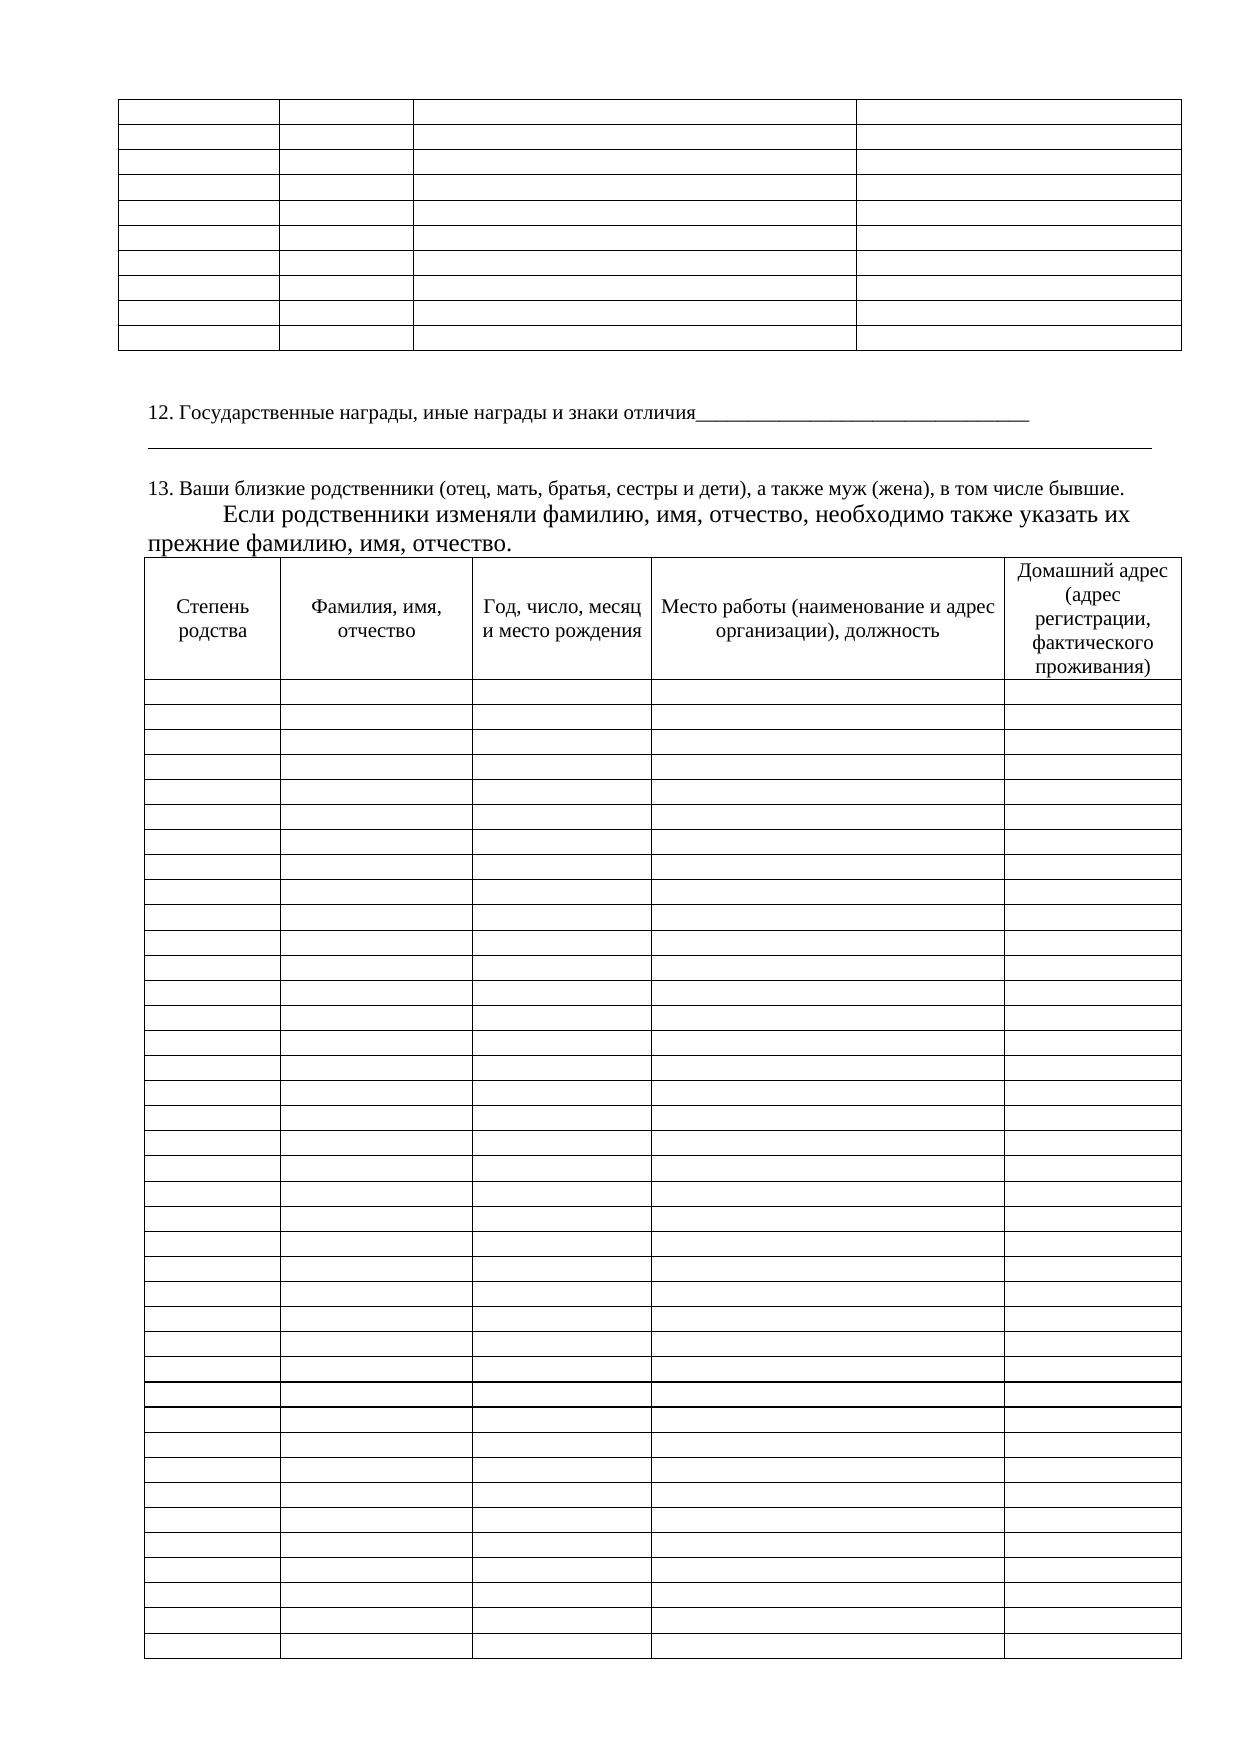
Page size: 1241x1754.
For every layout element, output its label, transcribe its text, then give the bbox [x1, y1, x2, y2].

table_cell [119, 301, 279, 325]
text Если родственники изменяли фамилию, имя, отчество, необходимо также указать их прежние фамилию, имя, отчество. [148, 499, 1152, 557]
table_cell [281, 1031, 472, 1055]
table_cell [1005, 1207, 1181, 1231]
table_cell [145, 1608, 280, 1632]
table_cell [652, 805, 1004, 829]
table_cell [281, 1056, 472, 1080]
table_cell [473, 1106, 651, 1130]
table_cell [145, 780, 280, 804]
table_cell [280, 201, 413, 224]
table_cell [473, 1458, 651, 1482]
table_cell [280, 100, 413, 124]
table_cell [280, 276, 413, 300]
table_cell [1005, 931, 1181, 954]
table_cell [473, 1357, 651, 1381]
table_cell [857, 251, 1181, 275]
table_cell [473, 1483, 651, 1507]
table_cell [473, 931, 651, 954]
table_cell [1005, 1156, 1181, 1181]
table_cell [652, 905, 1004, 929]
table_cell [281, 1433, 472, 1457]
table_cell [473, 981, 651, 1005]
table_cell [1005, 1433, 1181, 1457]
table_cell [145, 981, 280, 1005]
table_cell [473, 1533, 651, 1557]
table_cell [473, 780, 651, 804]
table_cell [281, 705, 472, 729]
table_cell [280, 251, 413, 275]
table_cell [145, 1031, 280, 1055]
table_cell [281, 805, 472, 829]
table_cell [281, 830, 472, 854]
table_header Место работы (наименование и адрес организации), должность [652, 558, 1004, 678]
table_cell [281, 1081, 472, 1105]
table_cell [652, 1533, 1004, 1557]
table_cell [281, 780, 472, 804]
table_cell [473, 880, 651, 904]
table_cell [145, 1383, 280, 1406]
table_cell [1005, 1383, 1181, 1406]
table_cell [281, 1332, 472, 1356]
table_cell [1005, 1332, 1181, 1356]
table_cell [1005, 855, 1181, 879]
table_cell [281, 1131, 472, 1155]
table_cell [857, 276, 1181, 300]
table_cell [652, 1056, 1004, 1080]
table_cell [652, 1207, 1004, 1231]
table_cell [652, 1307, 1004, 1331]
table_cell [652, 680, 1004, 703]
table_cell [145, 855, 280, 879]
table_cell [1005, 1558, 1181, 1582]
table_cell [473, 1182, 651, 1206]
table_cell [414, 251, 856, 275]
table_cell [280, 175, 413, 199]
table_cell [1005, 705, 1181, 729]
table_cell [281, 931, 472, 954]
table_cell [652, 1558, 1004, 1582]
table_cell [281, 1257, 472, 1281]
table_cell [414, 326, 856, 350]
table_cell [145, 880, 280, 904]
table_cell [281, 1408, 472, 1432]
table_cell [119, 226, 279, 250]
table_cell [652, 1634, 1004, 1657]
table_cell [145, 1081, 280, 1105]
table_cell [145, 1207, 280, 1231]
table_cell [145, 705, 280, 729]
table_cell [473, 1307, 651, 1331]
table_cell [857, 175, 1181, 199]
table_cell [281, 1207, 472, 1231]
table_header Степень родства [145, 558, 280, 678]
table_cell [145, 905, 280, 929]
table_cell [473, 705, 651, 729]
table_cell [281, 1583, 472, 1607]
table_cell [145, 1182, 280, 1206]
table_cell [145, 1508, 280, 1532]
table_cell [281, 755, 472, 779]
table_cell [473, 1207, 651, 1231]
table_cell [1005, 1131, 1181, 1155]
table_cell [857, 201, 1181, 224]
table_cell [281, 1106, 472, 1130]
table_cell [1005, 1006, 1181, 1030]
table_cell [652, 1131, 1004, 1155]
table_cell [473, 1232, 651, 1256]
table_cell [652, 705, 1004, 729]
table_cell [1005, 1106, 1181, 1130]
table_cell [473, 1131, 651, 1155]
table_cell [652, 1458, 1004, 1482]
table_cell [473, 1081, 651, 1105]
table_cell [473, 1282, 651, 1306]
table_cell [145, 956, 280, 980]
table_cell [145, 1006, 280, 1030]
table_cell [281, 1357, 472, 1381]
table_cell [414, 100, 856, 124]
table_cell [1005, 1031, 1181, 1055]
table_cell [281, 680, 472, 703]
table_cell [473, 1156, 651, 1181]
table_cell [280, 125, 413, 149]
table_cell [1005, 1533, 1181, 1557]
table_cell [473, 1006, 651, 1030]
table_cell [1005, 905, 1181, 929]
table_cell [145, 1433, 280, 1457]
table_cell [414, 226, 856, 250]
table_cell [414, 150, 856, 174]
table_cell [473, 1332, 651, 1356]
table_cell [414, 175, 856, 199]
table_cell [145, 1131, 280, 1155]
table_cell [652, 1408, 1004, 1432]
table_cell [652, 1106, 1004, 1130]
table_cell [281, 956, 472, 980]
table_cell [1005, 880, 1181, 904]
table_cell [652, 730, 1004, 754]
table_cell [1005, 1307, 1181, 1331]
table_cell [1005, 780, 1181, 804]
table_cell [473, 1583, 651, 1607]
table_header Домашний адрес (адрес регистрации, фактического проживания) [1005, 558, 1181, 678]
table_cell [280, 226, 413, 250]
table_cell [145, 1156, 280, 1181]
table_cell [652, 956, 1004, 980]
table_cell [1005, 1257, 1181, 1281]
table_cell [652, 855, 1004, 879]
table_cell [281, 905, 472, 929]
table_cell [145, 1408, 280, 1432]
table_cell [652, 981, 1004, 1005]
table_cell [1005, 730, 1181, 754]
table_cell [1005, 1056, 1181, 1080]
table_cell [280, 150, 413, 174]
table_cell [119, 150, 279, 174]
table_cell [280, 301, 413, 325]
table_cell [473, 1634, 651, 1657]
table_cell [145, 1458, 280, 1482]
table_cell [145, 1357, 280, 1381]
table_cell [857, 301, 1181, 325]
table_cell [281, 1383, 472, 1406]
table_cell [652, 1156, 1004, 1181]
table_cell [652, 1608, 1004, 1632]
table_cell [473, 755, 651, 779]
table_cell [281, 1232, 472, 1256]
table_cell [119, 100, 279, 124]
table_cell [145, 730, 280, 754]
table_cell [473, 855, 651, 879]
table_cell [473, 905, 651, 929]
table_cell [145, 1634, 280, 1657]
table_cell [1005, 1583, 1181, 1607]
table_cell [281, 981, 472, 1005]
table_cell [652, 931, 1004, 954]
table_cell [652, 1483, 1004, 1507]
table_cell [652, 1031, 1004, 1055]
table_cell [857, 100, 1181, 124]
table_cell [119, 276, 279, 300]
table_cell [281, 730, 472, 754]
table_cell [145, 931, 280, 954]
table_cell [652, 1332, 1004, 1356]
table_cell [652, 1232, 1004, 1256]
table_cell [652, 1583, 1004, 1607]
table_cell [857, 326, 1181, 350]
table_cell [145, 1106, 280, 1130]
table_cell [145, 1533, 280, 1557]
table_cell [652, 1357, 1004, 1381]
table_cell [119, 201, 279, 224]
table_cell [652, 1182, 1004, 1206]
table_cell [281, 1307, 472, 1331]
table_cell [281, 1634, 472, 1657]
table_cell [473, 1031, 651, 1055]
table_cell [473, 1508, 651, 1532]
table_cell [1005, 1408, 1181, 1432]
table_cell [652, 755, 1004, 779]
table_cell [652, 780, 1004, 804]
table_cell [145, 1056, 280, 1080]
table_cell [1005, 956, 1181, 980]
table_cell [652, 1081, 1004, 1105]
table_cell [414, 201, 856, 224]
table_cell [1005, 755, 1181, 779]
table_cell [473, 1383, 651, 1406]
table_cell [473, 1558, 651, 1582]
table_cell [1005, 1458, 1181, 1482]
table_cell [281, 855, 472, 879]
table_cell [473, 1433, 651, 1457]
table_cell [1005, 1081, 1181, 1105]
table_cell [652, 1257, 1004, 1281]
text 13. Ваши близкие родственники (отец, мать, братья, сестры и дети), а также муж (жена), в том числе бывшие. [148, 476, 1152, 499]
table_cell [281, 1182, 472, 1206]
table_cell [281, 1508, 472, 1532]
table_cell [473, 1056, 651, 1080]
table_cell [281, 1608, 472, 1632]
table_cell [119, 326, 279, 350]
table_cell [473, 805, 651, 829]
table_cell [281, 1558, 472, 1582]
table_cell [281, 1156, 472, 1181]
table_cell [119, 251, 279, 275]
table_cell [652, 830, 1004, 854]
table_cell [145, 1282, 280, 1306]
table_cell [145, 1483, 280, 1507]
table_cell [1005, 1634, 1181, 1657]
table_cell [145, 805, 280, 829]
table_cell [1005, 1483, 1181, 1507]
table_cell [281, 1483, 472, 1507]
table_cell [280, 326, 413, 350]
table_cell [145, 1232, 280, 1256]
table_cell [119, 175, 279, 199]
table_cell [119, 125, 279, 149]
table_cell [281, 1458, 472, 1482]
table_cell [652, 1383, 1004, 1406]
table_cell [145, 830, 280, 854]
table_cell [1005, 1608, 1181, 1632]
table_cell [145, 755, 280, 779]
table_cell [473, 830, 651, 854]
table_cell [414, 276, 856, 300]
table_cell [652, 1433, 1004, 1457]
table_cell [281, 1533, 472, 1557]
table_cell [145, 1558, 280, 1582]
table_cell [652, 880, 1004, 904]
table_cell [473, 680, 651, 703]
table_cell [652, 1282, 1004, 1306]
table_cell [145, 1307, 280, 1331]
table_cell [473, 1257, 651, 1281]
table_cell [1005, 805, 1181, 829]
table_cell [1005, 981, 1181, 1005]
table_cell [1005, 680, 1181, 703]
table_cell [145, 680, 280, 703]
table_cell [473, 956, 651, 980]
table_cell [1005, 1182, 1181, 1206]
table_header Год, число, месяц и место рождения [473, 558, 651, 678]
table_cell [281, 880, 472, 904]
table_cell [281, 1282, 472, 1306]
table_cell [1005, 1232, 1181, 1256]
table_cell [145, 1583, 280, 1607]
table_cell [281, 1006, 472, 1030]
table_header Фамилия, имя, отчество [281, 558, 472, 678]
table_cell [652, 1508, 1004, 1532]
table_cell [1005, 1357, 1181, 1381]
table_cell [857, 125, 1181, 149]
table_cell [473, 1408, 651, 1432]
table_cell [1005, 1508, 1181, 1532]
table_cell [1005, 830, 1181, 854]
text 12. Государственные награды, иные награды и знаки отличия________________________________ [148, 400, 1152, 424]
table_cell [414, 125, 856, 149]
table_cell [652, 1006, 1004, 1030]
table_cell [1005, 1282, 1181, 1306]
table_cell [473, 730, 651, 754]
table_cell [857, 226, 1181, 250]
table_cell [414, 301, 856, 325]
table_cell [145, 1257, 280, 1281]
table_cell [857, 150, 1181, 174]
table_cell [473, 1608, 651, 1632]
table_cell [145, 1332, 280, 1356]
